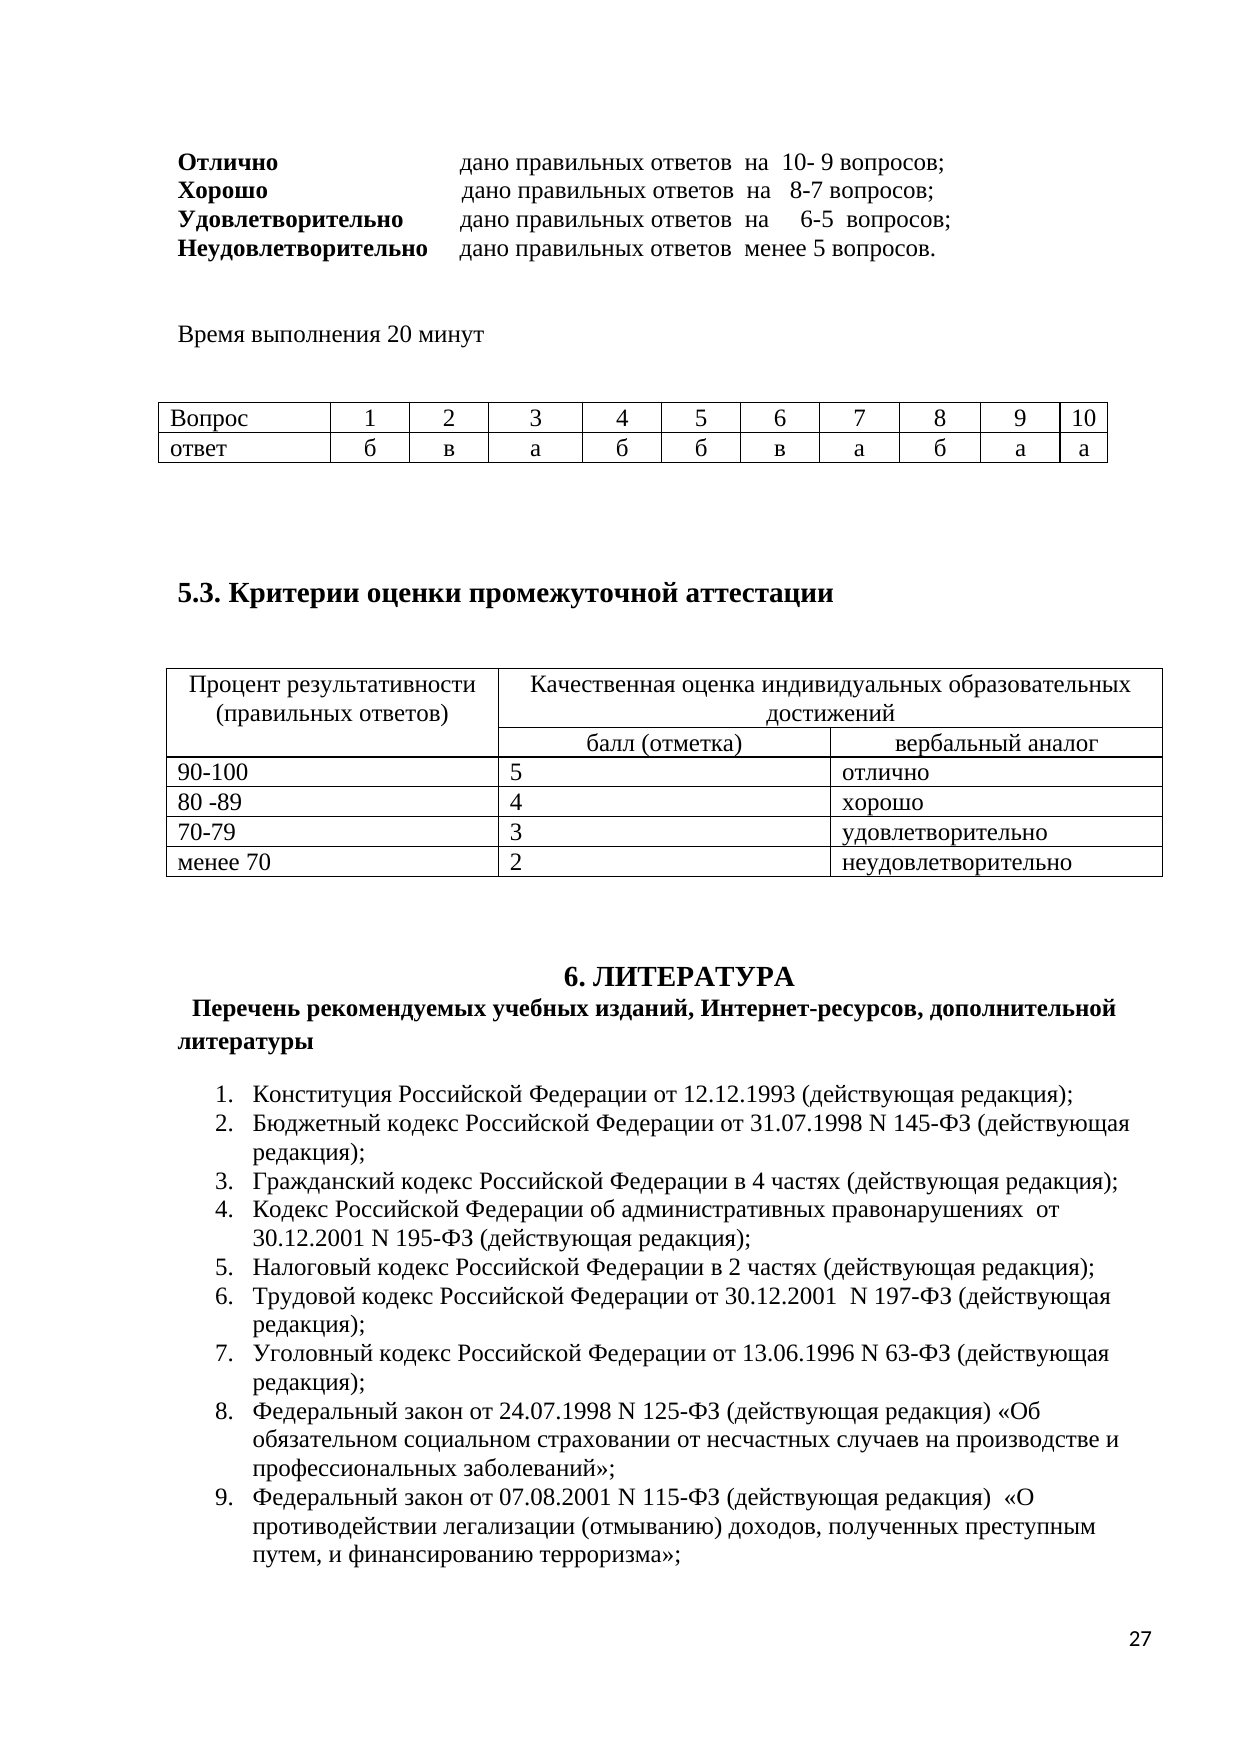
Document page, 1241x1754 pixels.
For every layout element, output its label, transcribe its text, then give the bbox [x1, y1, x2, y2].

table_cell а [981, 433, 1059, 462]
list Федеральный закон от 07.08.2001 N 115-ФЗ (действующая редакция) «О противодействии легализации (отмыванию) доходов, полученных преступным путем, и финансированию терроризма»; [215, 1482, 1152, 1568]
table_header Вопрос [159, 403, 330, 432]
text Неудовлетворительно дано правильных ответов менее 5 вопросов. [177, 233, 1152, 262]
list Трудовой кодекс Российской Федерации от 30.12.2001 N 197-ФЗ (действующая редакция); [215, 1281, 1152, 1338]
table_cell б [331, 433, 409, 462]
list Бюджетный кодекс Российской Федерации от 31.07.1998 N 145-ФЗ (действующая редакция); [215, 1108, 1152, 1166]
table_cell 80 -89 [167, 787, 498, 816]
table_header 5 [662, 403, 740, 432]
table_cell менее 70 [167, 847, 498, 876]
table_header 8 [900, 403, 980, 432]
table_cell 5 [499, 758, 830, 786]
table_header 3 [489, 403, 582, 432]
text Перечень рекомендуемых учебных изданий, Интернет-ресурсов, дополнительной литературы [177, 993, 1152, 1054]
list Конституция Российской Федерации от 12.12.1993 (действующая редакция); [215, 1079, 1152, 1108]
text Хорошо дано правильных ответов на 8-7 вопросов; [177, 176, 1152, 204]
text Отлично дано правильных ответов на 10- 9 вопросов; [177, 147, 1152, 176]
table_cell вербальный аналог [831, 728, 1162, 756]
table_header 4 [583, 403, 661, 432]
table_cell а [1061, 433, 1107, 462]
table_cell 4 [499, 787, 830, 816]
table_cell 2 [499, 847, 830, 876]
table_cell б [900, 433, 980, 462]
text Время выполнения 20 минут [177, 319, 1152, 348]
table_cell б [583, 433, 661, 462]
table_cell удовлетворительно [831, 817, 1162, 846]
table_cell 3 [499, 817, 830, 846]
table_header 7 [820, 403, 899, 432]
table_cell 70-79 [167, 817, 498, 846]
table_cell в [410, 433, 488, 462]
table_header 1 [331, 403, 409, 432]
table_cell хорошо [831, 787, 1162, 816]
table_cell б [662, 433, 740, 462]
table_cell балл (отметка) [499, 728, 830, 756]
list Уголовный кодекс Российской Федерации от 13.06.1996 N 63-ФЗ (действующая редакция); [215, 1338, 1152, 1396]
list Федеральный закон от 24.07.1998 N 125-ФЗ (действующая редакция) «Об обязательном социальном страховании от несчастных случаев на производстве и профессиональных заболеваний»; [215, 1396, 1152, 1482]
table_cell а [489, 433, 582, 462]
table_header 2 [410, 403, 488, 432]
subtitle 6. ЛИТЕРАТУРА [177, 959, 1152, 993]
table_cell а [820, 433, 899, 462]
table_cell неудовлетворительно [831, 847, 1162, 876]
text 5.3. Критерии оценки промежуточной аттестации [177, 575, 1152, 609]
list Гражданский кодекс Российской Федерации в 4 частях (действующая редакция); [215, 1166, 1152, 1194]
list Кодекс Российской Федерации об административных правонарушениях от 30.12.2001 N 195-ФЗ (действующая редакция); [215, 1194, 1152, 1252]
table_header 10 [1061, 403, 1107, 432]
table_cell в [741, 433, 819, 462]
table_cell отлично [831, 758, 1162, 786]
table_header Качественная оценка индивидуальных образовательных достижений [499, 669, 1162, 727]
table_cell ответ [159, 433, 330, 462]
text Удовлетворительно дано правильных ответов на 6-5 вопросов; [177, 204, 1152, 233]
list Налоговый кодекс Российской Федерации в 2 частях (действующая редакция); [215, 1252, 1152, 1281]
table_header 6 [741, 403, 819, 432]
table_header Процент результативности (правильных ответов) [167, 669, 498, 756]
table_header 9 [981, 403, 1059, 432]
table_cell 90-100 [167, 758, 498, 786]
